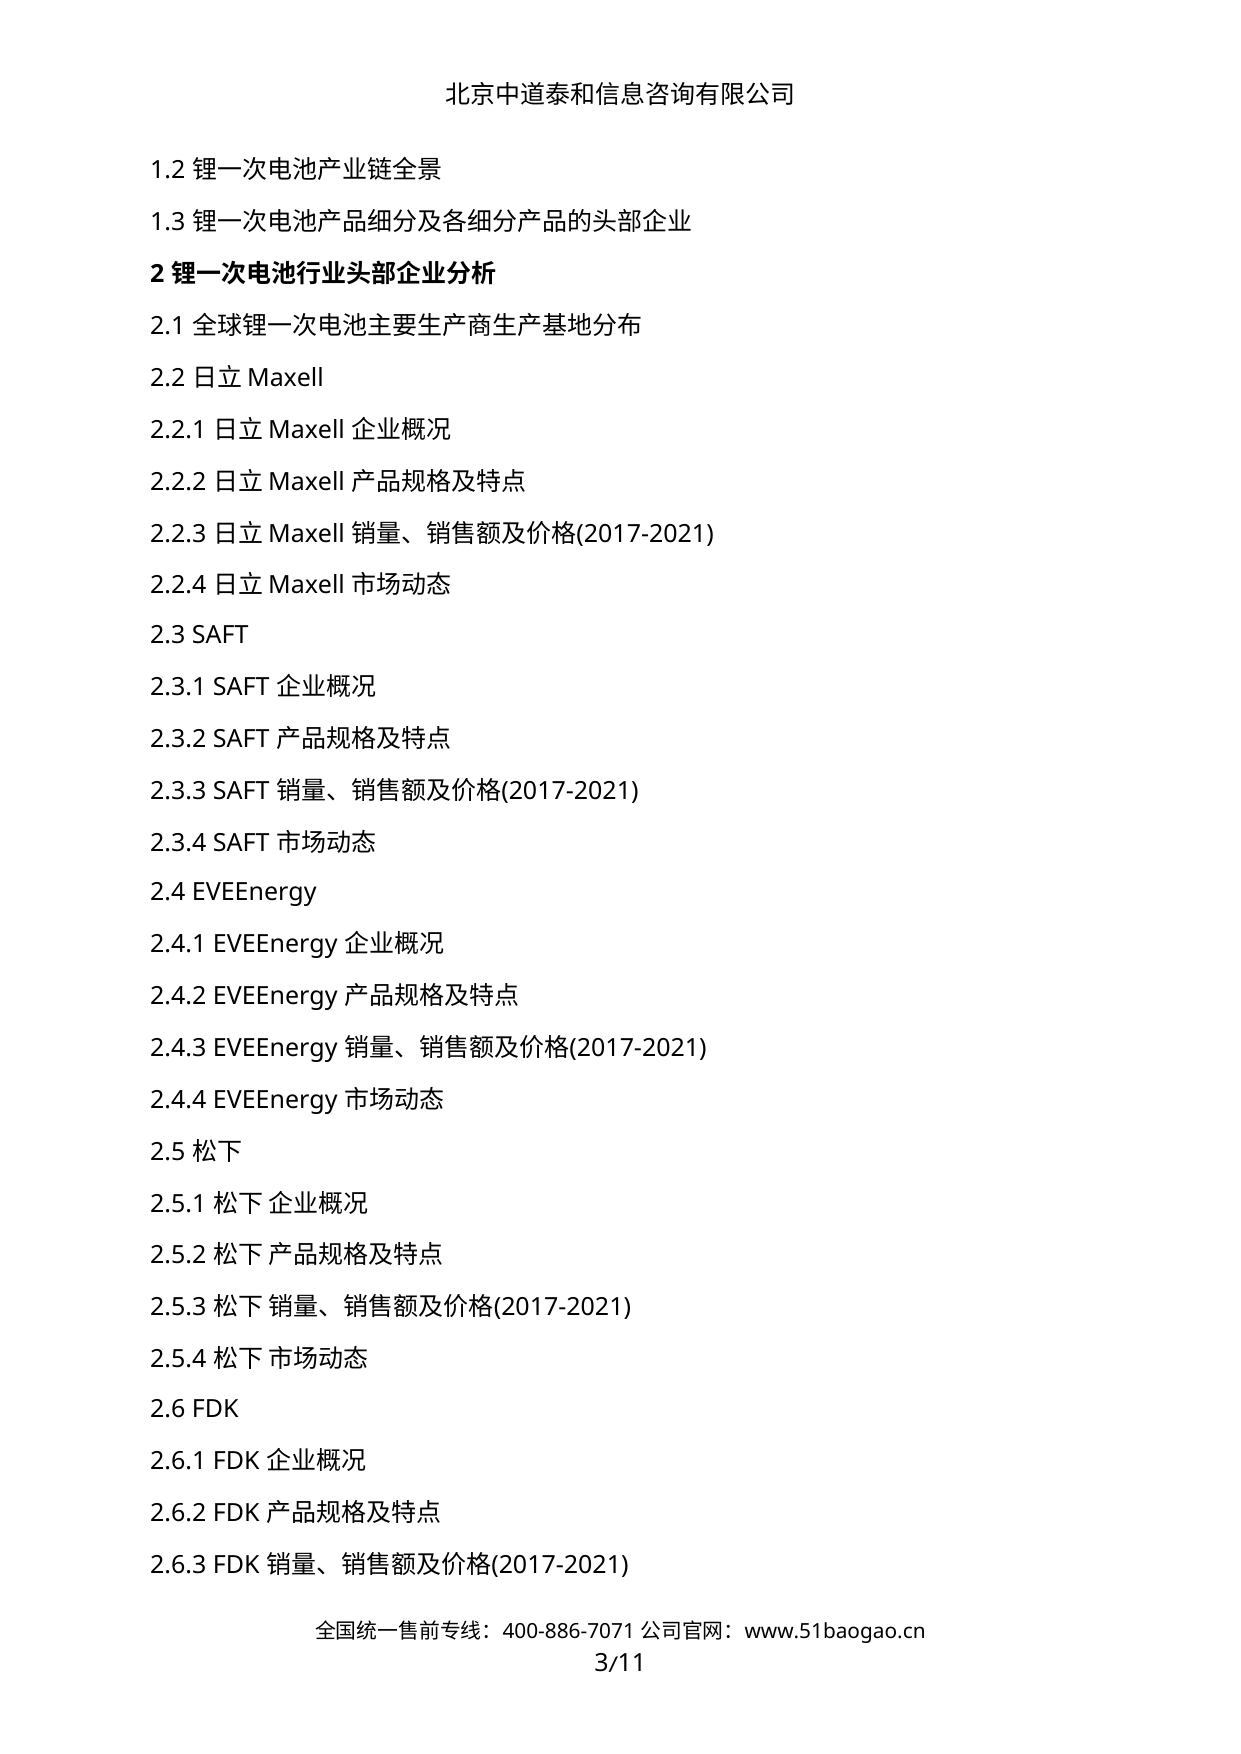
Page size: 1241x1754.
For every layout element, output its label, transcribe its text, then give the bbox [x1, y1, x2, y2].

text 2.4.1 EVEEnergy 企业概况 [150, 924, 1090, 960]
text 2.5.3 松下 销量、销售额及价格(2017-2021) [150, 1287, 1090, 1323]
text 2.6.2 FDK 产品规格及特点 [150, 1492, 1090, 1528]
text 2.3.2 SAFT 产品规格及特点 [150, 718, 1090, 755]
text 1.2 锂一次电池产业链全景 [150, 150, 1090, 186]
text 2.3 SAFT [150, 617, 1090, 651]
text 1.3 锂一次电池产品细分及各细分产品的头部企业 [150, 202, 1090, 238]
text 2.4.3 EVEEnergy 销量、销售额及价格(2017-2021) [150, 1027, 1090, 1064]
text 2.3.4 SAFT 市场动态 [150, 822, 1090, 858]
text 2.1 全球锂一次电池主要生产商生产基地分布 [150, 306, 1090, 342]
text 2.4 EVEEnergy [150, 874, 1090, 908]
text 2.3.3 SAFT 销量、销售额及价格(2017-2021) [150, 770, 1090, 807]
text 2.2.1 日立Maxell 企业概况 [150, 409, 1090, 446]
text 2.6 FDK [150, 1391, 1090, 1425]
text 2.5.1 松下 企业概况 [150, 1183, 1090, 1219]
text 2.2 日立Maxell [150, 357, 1090, 394]
text 2.6.1 FDK 企业概况 [150, 1440, 1090, 1477]
text 2.3.1 SAFT 企业概况 [150, 667, 1090, 703]
text 2 锂一次电池行业头部企业分析 [150, 254, 1090, 290]
text 2.4.4 EVEEnergy 市场动态 [150, 1079, 1090, 1116]
text 2.5.2 松下 产品规格及特点 [150, 1235, 1090, 1271]
text 2.2.4 日立Maxell 市场动态 [150, 565, 1090, 601]
text 2.2.3 日立Maxell 销量、销售额及价格(2017-2021) [150, 513, 1090, 549]
text 2.2.2 日立Maxell 产品规格及特点 [150, 461, 1090, 497]
text 2.6.3 FDK 销量、销售额及价格(2017-2021) [150, 1544, 1090, 1580]
text 2.5 松下 [150, 1131, 1090, 1167]
text 2.5.4 松下 市场动态 [150, 1339, 1090, 1375]
text 2.4.2 EVEEnergy 产品规格及特点 [150, 976, 1090, 1012]
